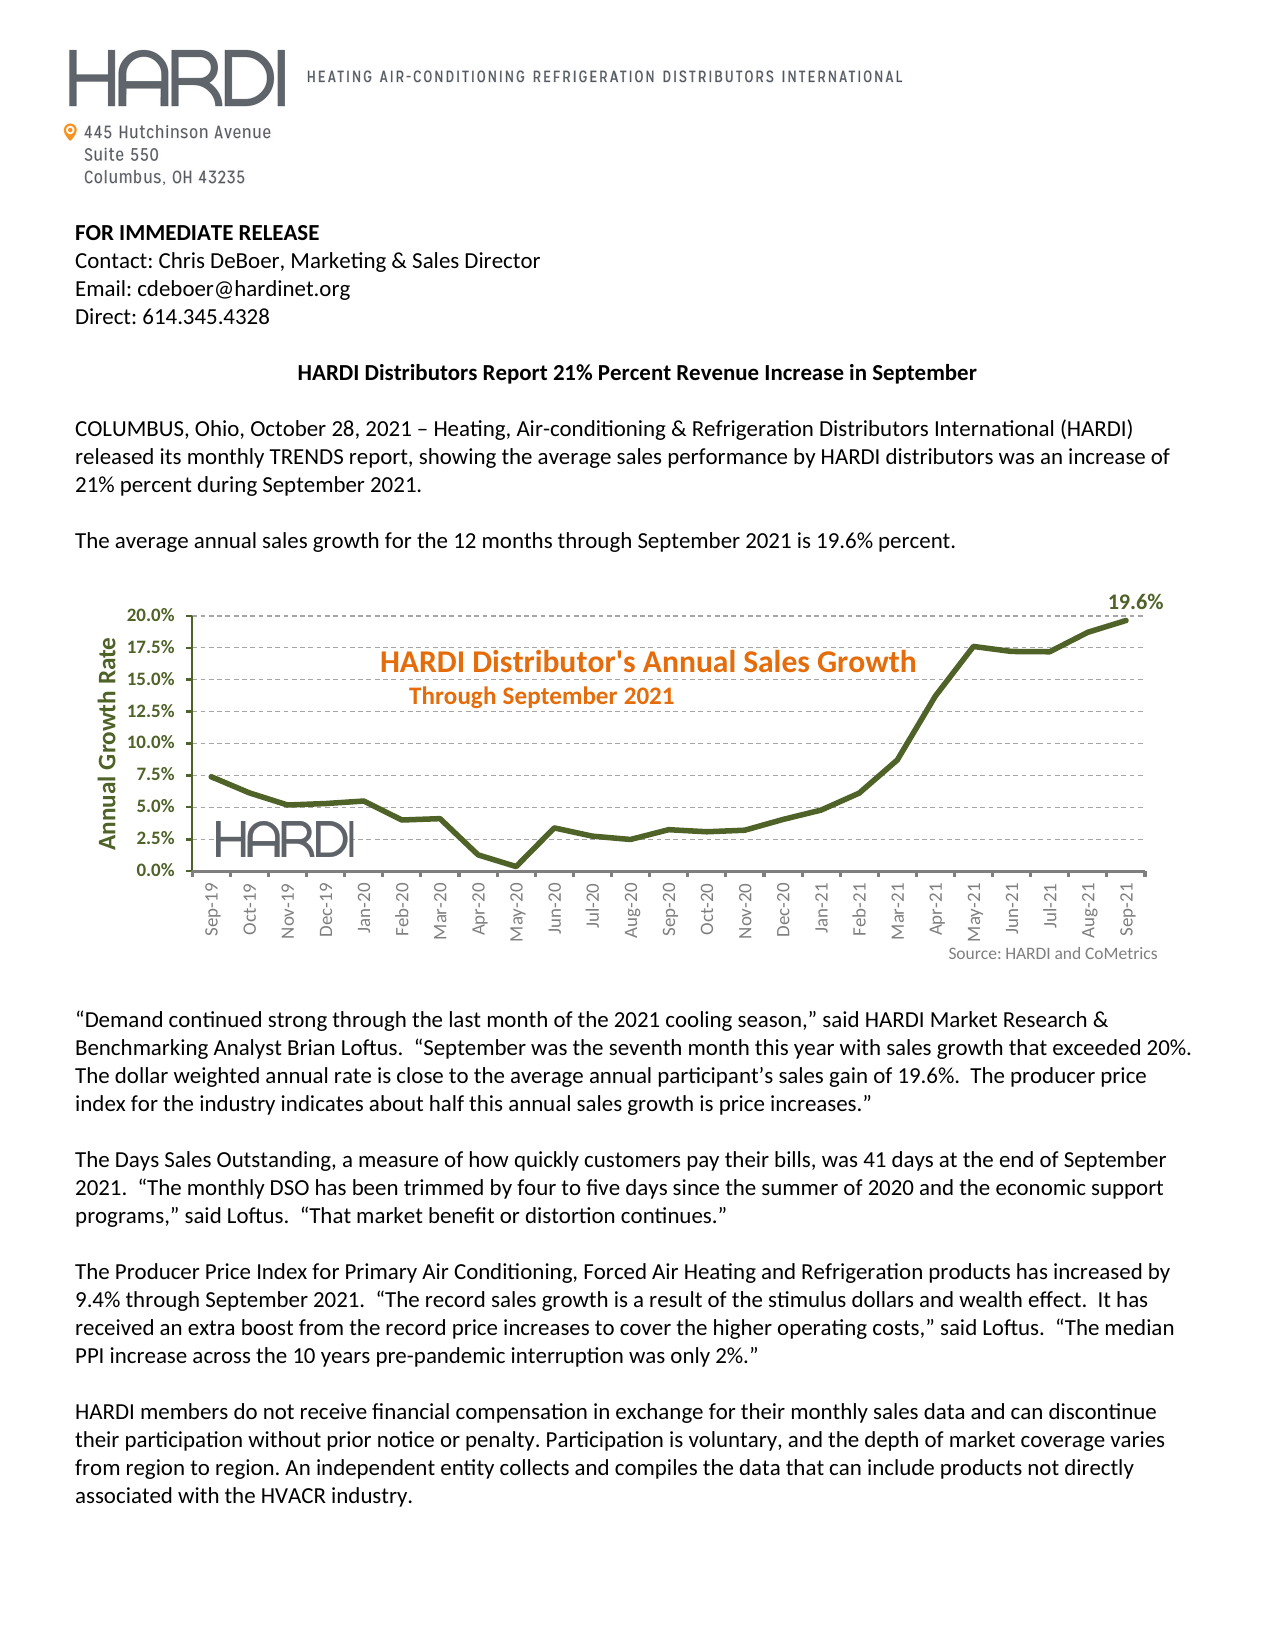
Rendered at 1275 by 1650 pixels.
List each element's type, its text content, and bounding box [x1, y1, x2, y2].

text HARDI members do not receive financial compensation in exchange for their monthly sales data and can discontinue their participation without prior notice or penalty. Participation is voluntary, and the depth of market coverage varies from region to region. An independent entity collects and compiles the data that can include products not directly associated with the HVACR industry. [75, 1397, 1200, 1509]
text The Producer Price Index for Primary Air Conditioning, Forced Air Heating and Refrigeration products has increased by 9.4% through September 2021. “The record sales growth is a result of the stimulus dollars and wealth effect. It has received an extra boost from the record price increases to cover the higher operating costs,” said Loftus. “The median PPI increase across the 10 years pre-pandemic interruption was only 2%.” [75, 1257, 1200, 1369]
picture [0, 0, 1253, 1607]
text FOR IMMEDIATE RELEASE [75, 218, 1200, 246]
text Contact: Chris DeBoer, Marketing & Sales Director [75, 246, 1200, 274]
text “Demand continued strong through the last month of the 2021 cooling season,” said HARDI Market Research & Benchmarking Analyst Brian Loftus. “September was the seventh month this year with sales growth that exceeded 20%. The dollar weighted annual rate is close to the average annual participant’s sales gain of 19.6%. The producer price index for the industry indicates about half this annual sales growth is price increases.” [75, 1005, 1200, 1117]
text The average annual sales growth for the 12 months through September 2021 is 19.6% percent. [75, 527, 1200, 554]
text Email: cdeboer@hardinet.org Direct: 614.345.4328 [75, 274, 1200, 330]
text HARDI Distributors Report 21% Percent Revenue Increase in September [75, 358, 1200, 386]
text COLUMBUS, Ohio, October 28, 2021 – Heating, Air-conditioning & Refrigeration Distributors International (HARDI) released its monthly TRENDS report, showing the average sales performance by HARDI distributors was an increase of 21% percent during September 2021. [75, 414, 1200, 498]
text The Days Sales Outstanding, a measure of how quickly customers pay their bills, was 41 days at the end of September 2021. “The monthly DSO has been trimmed by four to five days since the summer of 2020 and the economic support programs,” said Loftus. “That market benefit or distortion continues.” [75, 1145, 1200, 1229]
